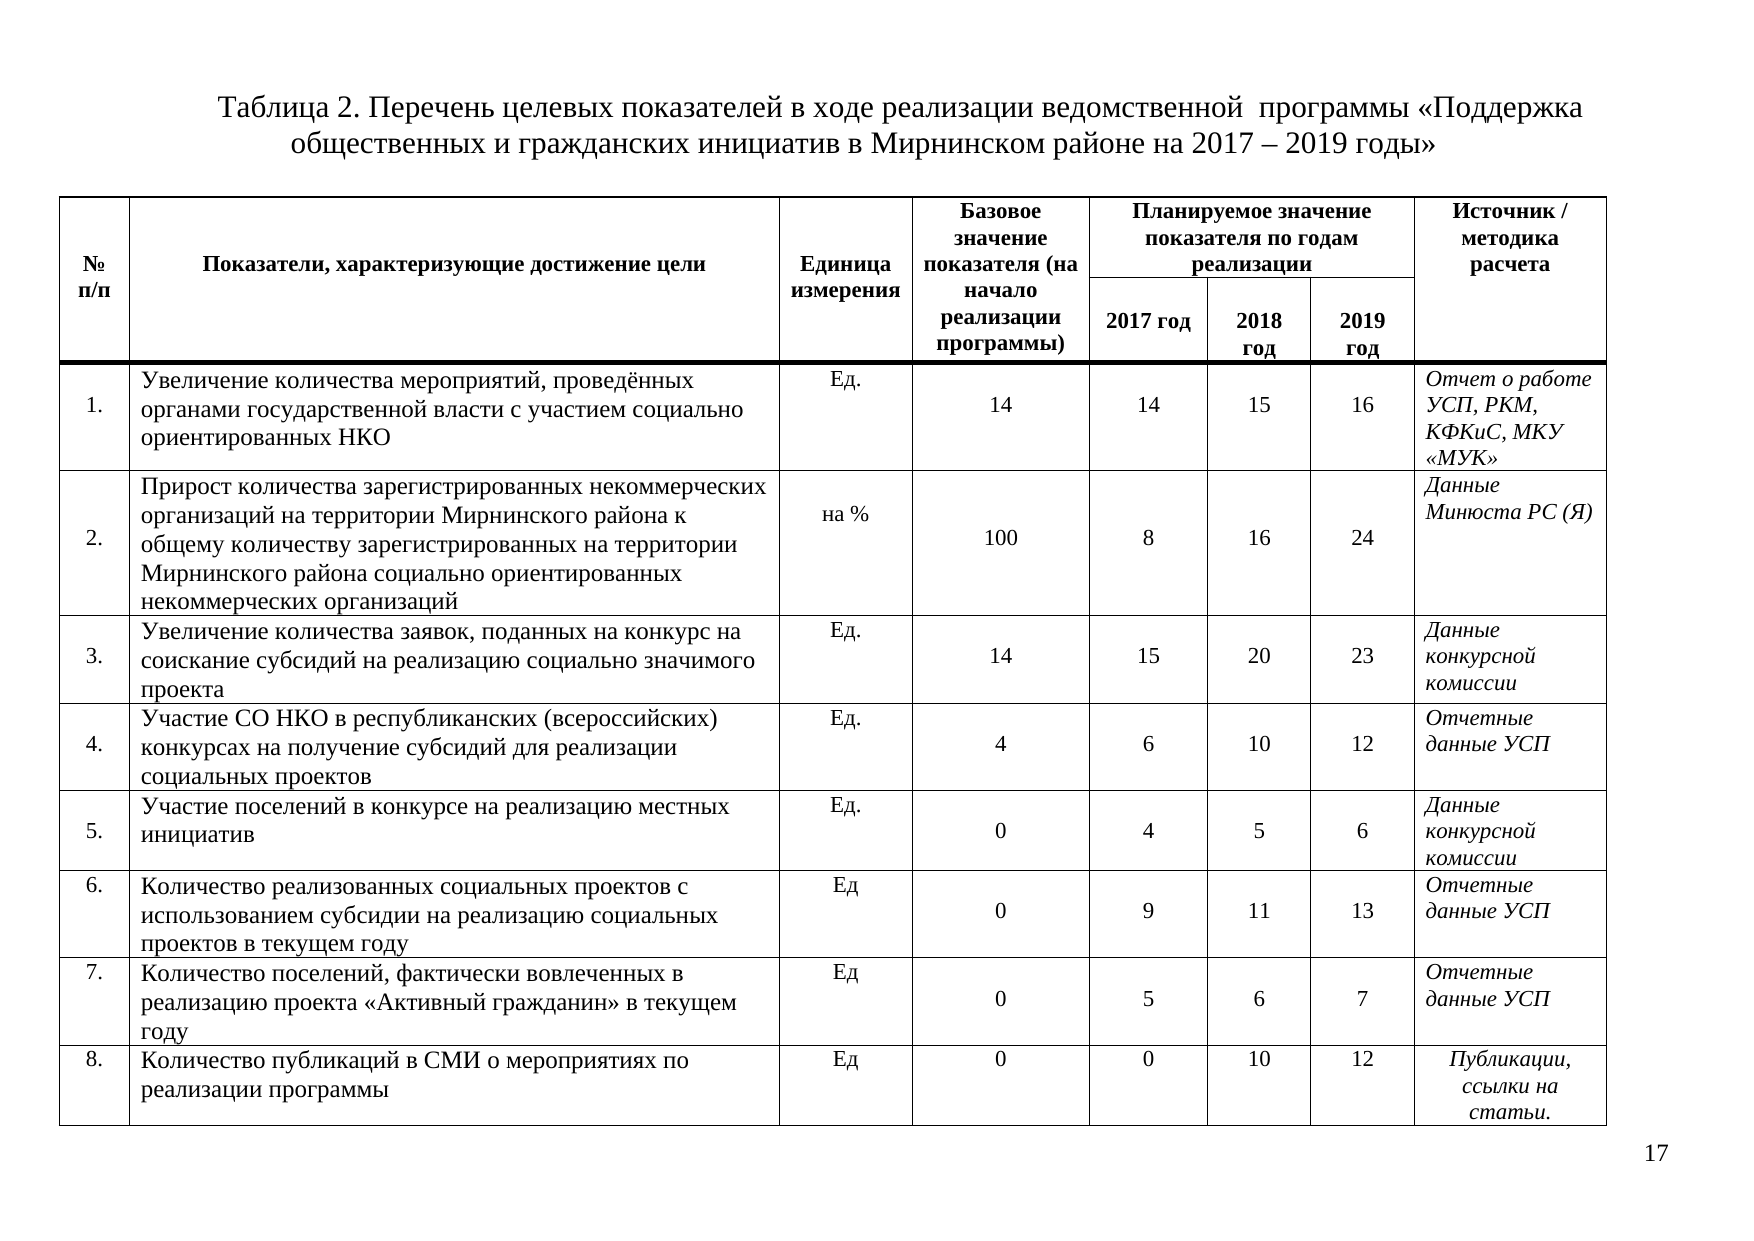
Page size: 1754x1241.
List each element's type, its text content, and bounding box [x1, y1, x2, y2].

table_cell 0 [913, 791, 1089, 870]
table_cell 24 [1311, 471, 1414, 615]
table_cell 6 [1090, 704, 1207, 790]
table_cell 2. [60, 471, 129, 615]
table_cell Участие поселений в конкурсе на реализацию местных инициатив [130, 791, 779, 870]
table_cell Прирост количества зарегистрированных некоммерческих организаций на территории Мирнинского района к общему количеству зарегистрированных на территории Мирнинского района социально ориентированных некоммерческих организаций [130, 471, 779, 615]
table_cell Отчет о работе УСП, РКМ, КФКиС, МКУ «МУК» [1415, 365, 1606, 470]
table_cell Данные Минюста РС (Я) [1415, 471, 1606, 615]
table_cell 5 [1208, 791, 1310, 870]
table_header Базовое значение показателя (на начало реализации программы) [913, 198, 1089, 360]
table_cell 10 [1208, 704, 1310, 790]
table_cell 0 [913, 958, 1089, 1044]
table_cell 0 [1090, 1046, 1207, 1124]
table_cell Ед [780, 958, 912, 1044]
table_cell 2017 год [1090, 278, 1207, 360]
table_cell 5. [60, 791, 129, 870]
table_header Планируемое значение показателя по годам реализации [1090, 198, 1414, 277]
table_cell Данные конкурсной комиссии [1415, 616, 1606, 702]
table_cell Данные конкурсной комиссии [1415, 791, 1606, 870]
table_cell 0 [913, 1046, 1089, 1124]
table_cell 15 [1090, 616, 1207, 702]
table_cell 6 [1311, 791, 1414, 870]
table_cell 7 [1311, 958, 1414, 1044]
table_cell 14 [913, 616, 1089, 702]
table_cell 100 [913, 471, 1089, 615]
table_cell Увеличение количества мероприятий, проведённых органами государственной власти с участием социально ориентированных НКО [130, 365, 779, 470]
table_cell 0 [913, 871, 1089, 957]
table_cell Количество публикаций в СМИ о мероприятиях по реализации программы [130, 1046, 779, 1124]
table_cell Ед. [780, 791, 912, 870]
table_cell на % [780, 471, 912, 615]
table_header № п/п [60, 198, 129, 360]
table_cell 10 [1208, 1046, 1310, 1124]
table_cell 4. [60, 704, 129, 790]
table_cell Ед. [780, 616, 912, 702]
table_cell Публикации, ссылки на статьи. [1415, 1046, 1606, 1124]
text Таблица 2. Перечень целевых показателей в ходе реализации ведомственной программы «Поддержка общественных и гражданских инициатив в Мирнинском районе на 2017 – 2019 годы» [59, 89, 1668, 161]
table_cell 2019 год [1311, 278, 1414, 360]
table_cell 12 [1311, 704, 1414, 790]
table_cell 2018 год [1208, 278, 1310, 360]
table_cell 8. [60, 1046, 129, 1124]
table_cell 1. [60, 365, 129, 470]
table_header Единица измерения [780, 198, 912, 360]
table_cell Участие СО НКО в республиканских (всероссийских) конкурсах на получение субсидий для реализации социальных проектов [130, 704, 779, 790]
table_cell Увеличение количества заявок, поданных на конкурс на соискание субсидий на реализацию социально значимого проекта [130, 616, 779, 702]
table_cell 3. [60, 616, 129, 702]
table_cell 8 [1090, 471, 1207, 615]
table_cell 4 [1090, 791, 1207, 870]
table_cell 14 [1090, 365, 1207, 470]
table_cell Отчетные данные УСП [1415, 958, 1606, 1044]
table_cell 7. [60, 958, 129, 1044]
table_cell 15 [1208, 365, 1310, 470]
table_cell 11 [1208, 871, 1310, 957]
table_cell Отчетные данные УСП [1415, 871, 1606, 957]
table_cell Отчетные данные УСП [1415, 704, 1606, 790]
table_cell 13 [1311, 871, 1414, 957]
table_cell Количество поселений, фактически вовлеченных в реализацию проекта «Активный гражданин» в текущем году [130, 958, 779, 1044]
table_cell Ед [780, 1046, 912, 1124]
table_cell 16 [1311, 365, 1414, 470]
table_cell 5 [1090, 958, 1207, 1044]
table_cell Ед. [780, 365, 912, 470]
table_cell 6 [1208, 958, 1310, 1044]
table_cell 20 [1208, 616, 1310, 702]
table_cell Ед. [780, 704, 912, 790]
table_cell 16 [1208, 471, 1310, 615]
table_cell Количество реализованных социальных проектов с использованием субсидии на реализацию социальных проектов в текущем году [130, 871, 779, 957]
table_cell 6. [60, 871, 129, 957]
table_cell 9 [1090, 871, 1207, 957]
table_cell 4 [913, 704, 1089, 790]
table_header Источник / методика расчета [1415, 198, 1606, 360]
table_cell Ед [780, 871, 912, 957]
table_cell 12 [1311, 1046, 1414, 1124]
table_cell 23 [1311, 616, 1414, 702]
table_header Показатели, характеризующие достижение цели [130, 198, 779, 360]
table_cell 14 [913, 365, 1089, 470]
